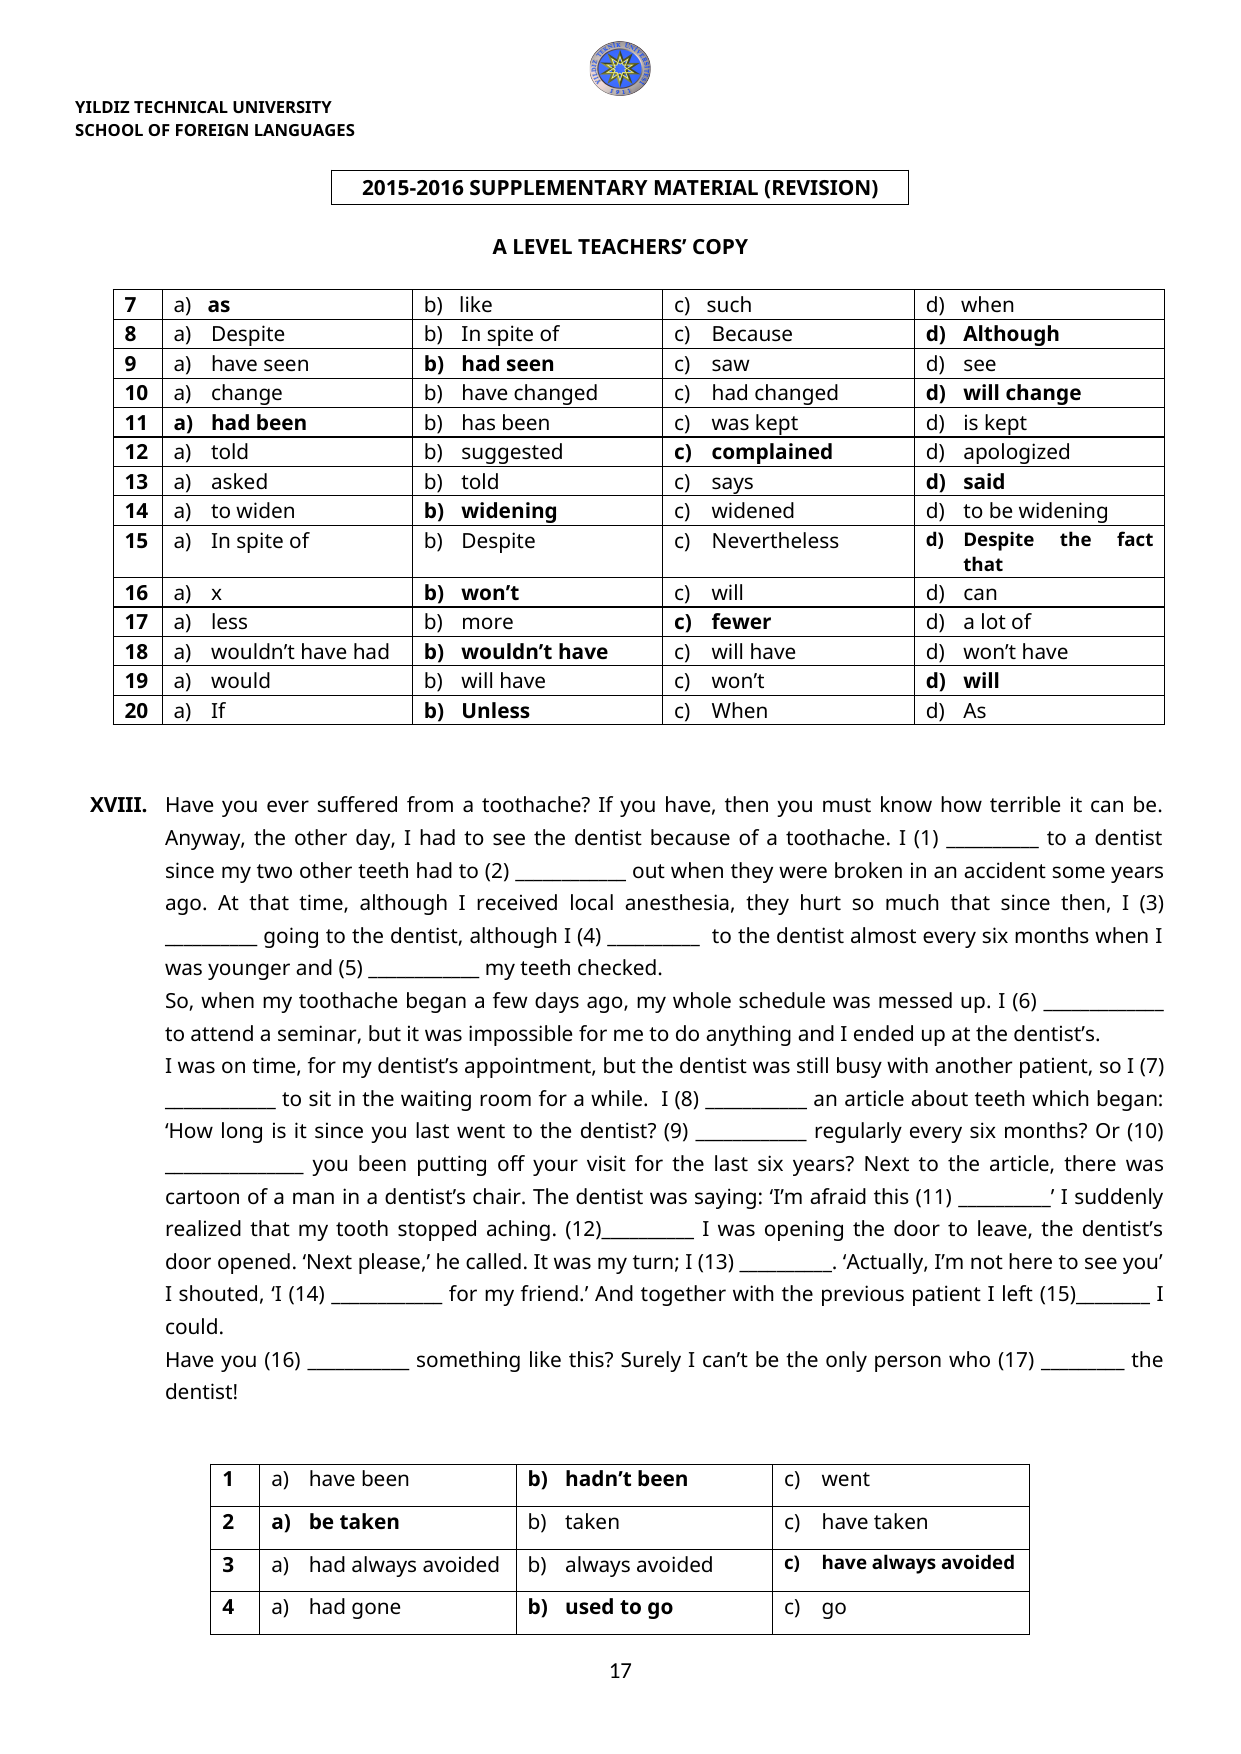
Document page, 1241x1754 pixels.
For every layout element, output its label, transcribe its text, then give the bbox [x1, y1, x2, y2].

table_cell will have [413, 666, 662, 695]
table_cell see [915, 349, 1164, 377]
list So, when my toothache began a few days ago, my whole schedule was messed up. I (6) _____________ to attend a seminar, but it was impossible for me to do anything and I ended up at the dentist’s. [165, 986, 1165, 1047]
table_cell widened [663, 496, 914, 525]
table_cell is kept [915, 408, 1164, 436]
table_cell Despite the fact that [915, 526, 1164, 577]
table_cell 4 [211, 1592, 259, 1634]
table_cell 19 [114, 666, 162, 695]
table_cell was kept [663, 408, 914, 436]
table_header hadn’t been [517, 1465, 772, 1506]
table_cell 17 [114, 608, 162, 636]
table_cell 14 [114, 496, 162, 525]
table_cell complained [663, 438, 914, 466]
table_cell will change [915, 379, 1164, 407]
list Have you ever suffered from a toothache? If you have, then you must know how terrible it can be. Anyway, the other day, I had to see the dentist because of a toothache. I (1) __________ to a dentist since my two other teeth had to (2) ____________ out when they were broken in an accident some years ago. At that time, although I received local anesthesia, they hurt so much that since then, I (3) __________ going to the dentist, although I (4) __________ to the dentist almost every six months when I was younger and (5) ____________ my teeth checked. [90, 791, 1165, 982]
table_cell a) as [163, 290, 412, 318]
table_cell had seen [413, 349, 662, 377]
table_cell will [915, 666, 1164, 695]
table_cell fewer [663, 608, 914, 636]
table_cell 8 [114, 320, 162, 348]
table_cell said [915, 467, 1164, 495]
table_cell b) like [413, 290, 662, 318]
table_cell to widen [163, 496, 412, 525]
table_cell can [915, 578, 1164, 606]
table_cell change [163, 379, 412, 407]
table_cell 10 [114, 379, 162, 407]
list Have you (16) ___________ something like this? Surely I can’t be the only person who (17) _________ the dentist! [165, 1345, 1165, 1406]
table_cell will [663, 578, 914, 606]
picture [589, 41, 651, 96]
table_cell 7 [114, 290, 162, 318]
table_cell In spite of [413, 320, 662, 348]
table_cell When [663, 696, 914, 724]
table_cell asked [163, 467, 412, 495]
table_cell widening [413, 496, 662, 525]
table_cell If [163, 696, 412, 724]
table_cell 12 [114, 438, 162, 466]
table_cell 16 [114, 578, 162, 606]
table_cell apologized [915, 438, 1164, 466]
table_cell c) such [663, 290, 914, 318]
table_cell go [773, 1592, 1029, 1634]
table_cell says [663, 467, 914, 495]
table_cell Nevertheless [663, 526, 914, 577]
table_cell Despite [413, 526, 662, 577]
table_cell had been [163, 408, 412, 436]
table_cell won’t [413, 578, 662, 606]
table_cell had always avoided [260, 1550, 516, 1591]
table_cell Despite [163, 320, 412, 348]
table_cell wouldn’t have had [163, 637, 412, 665]
table_cell have taken [773, 1507, 1029, 1549]
table_cell d) when [915, 290, 1164, 318]
table_cell Unless [413, 696, 662, 724]
table_cell In spite of [163, 526, 412, 577]
list I was on time, for my dentist’s appointment, but the dentist was still busy with another patient, so I (7) ____________ to sit in the waiting room for a while. I (8) ___________ an article about teeth which began: ‘How long is it since you last went to the dentist? (9) ____________ regularly every six months? Or (10) _______________ you been putting off your visit for the last six years? Next to the article, there was cartoon of a man in a dentist’s chair. The dentist was saying: ‘I’m afraid this (11) __________’ I suddenly realized that my tooth stopped aching. (12)__________ I was opening the door to leave, the dentist’s door opened. ‘Next please,’ he called. It was my turn; I (13) __________. ‘Actually, I’m not here to see you’ I shouted, ‘I (14) ____________ for my friend.’ And together with the previous patient I left (15)________ I could. [165, 1051, 1165, 1341]
table_cell 3 [211, 1550, 259, 1591]
table_cell 15 [114, 526, 162, 577]
table_cell had gone [260, 1592, 516, 1634]
table_cell will have [663, 637, 914, 665]
table_cell be taken [260, 1507, 516, 1549]
table_cell less [163, 608, 412, 636]
table_cell to be widening [915, 496, 1164, 525]
table_cell 9 [114, 349, 162, 377]
table_cell taken [517, 1507, 772, 1549]
table_header 1 [211, 1465, 259, 1506]
table_cell have changed [413, 379, 662, 407]
table_header have been [260, 1465, 516, 1506]
table_cell would [163, 666, 412, 695]
table_cell Although [915, 320, 1164, 348]
table_cell told [163, 438, 412, 466]
table_cell have seen [163, 349, 412, 377]
table_cell won’t have [915, 637, 1164, 665]
table_cell 20 [114, 696, 162, 724]
table_cell x [163, 578, 412, 606]
table_cell As [915, 696, 1164, 724]
table_cell has been [413, 408, 662, 436]
table_cell saw [663, 349, 914, 377]
table_cell suggested [413, 438, 662, 466]
table_cell 13 [114, 467, 162, 495]
table_cell won’t [663, 666, 914, 695]
table_cell more [413, 608, 662, 636]
table_cell 18 [114, 637, 162, 665]
table_cell used to go [517, 1592, 772, 1634]
table_header went [773, 1465, 1029, 1506]
table_cell 2 [211, 1507, 259, 1549]
table_cell told [413, 467, 662, 495]
table_cell a lot of [915, 608, 1164, 636]
table_cell had changed [663, 379, 914, 407]
table_cell Because [663, 320, 914, 348]
table_cell always avoided [517, 1550, 772, 1591]
table_cell have always avoided [773, 1550, 1029, 1591]
table_cell 11 [114, 408, 162, 436]
table_cell wouldn’t have [413, 637, 662, 665]
